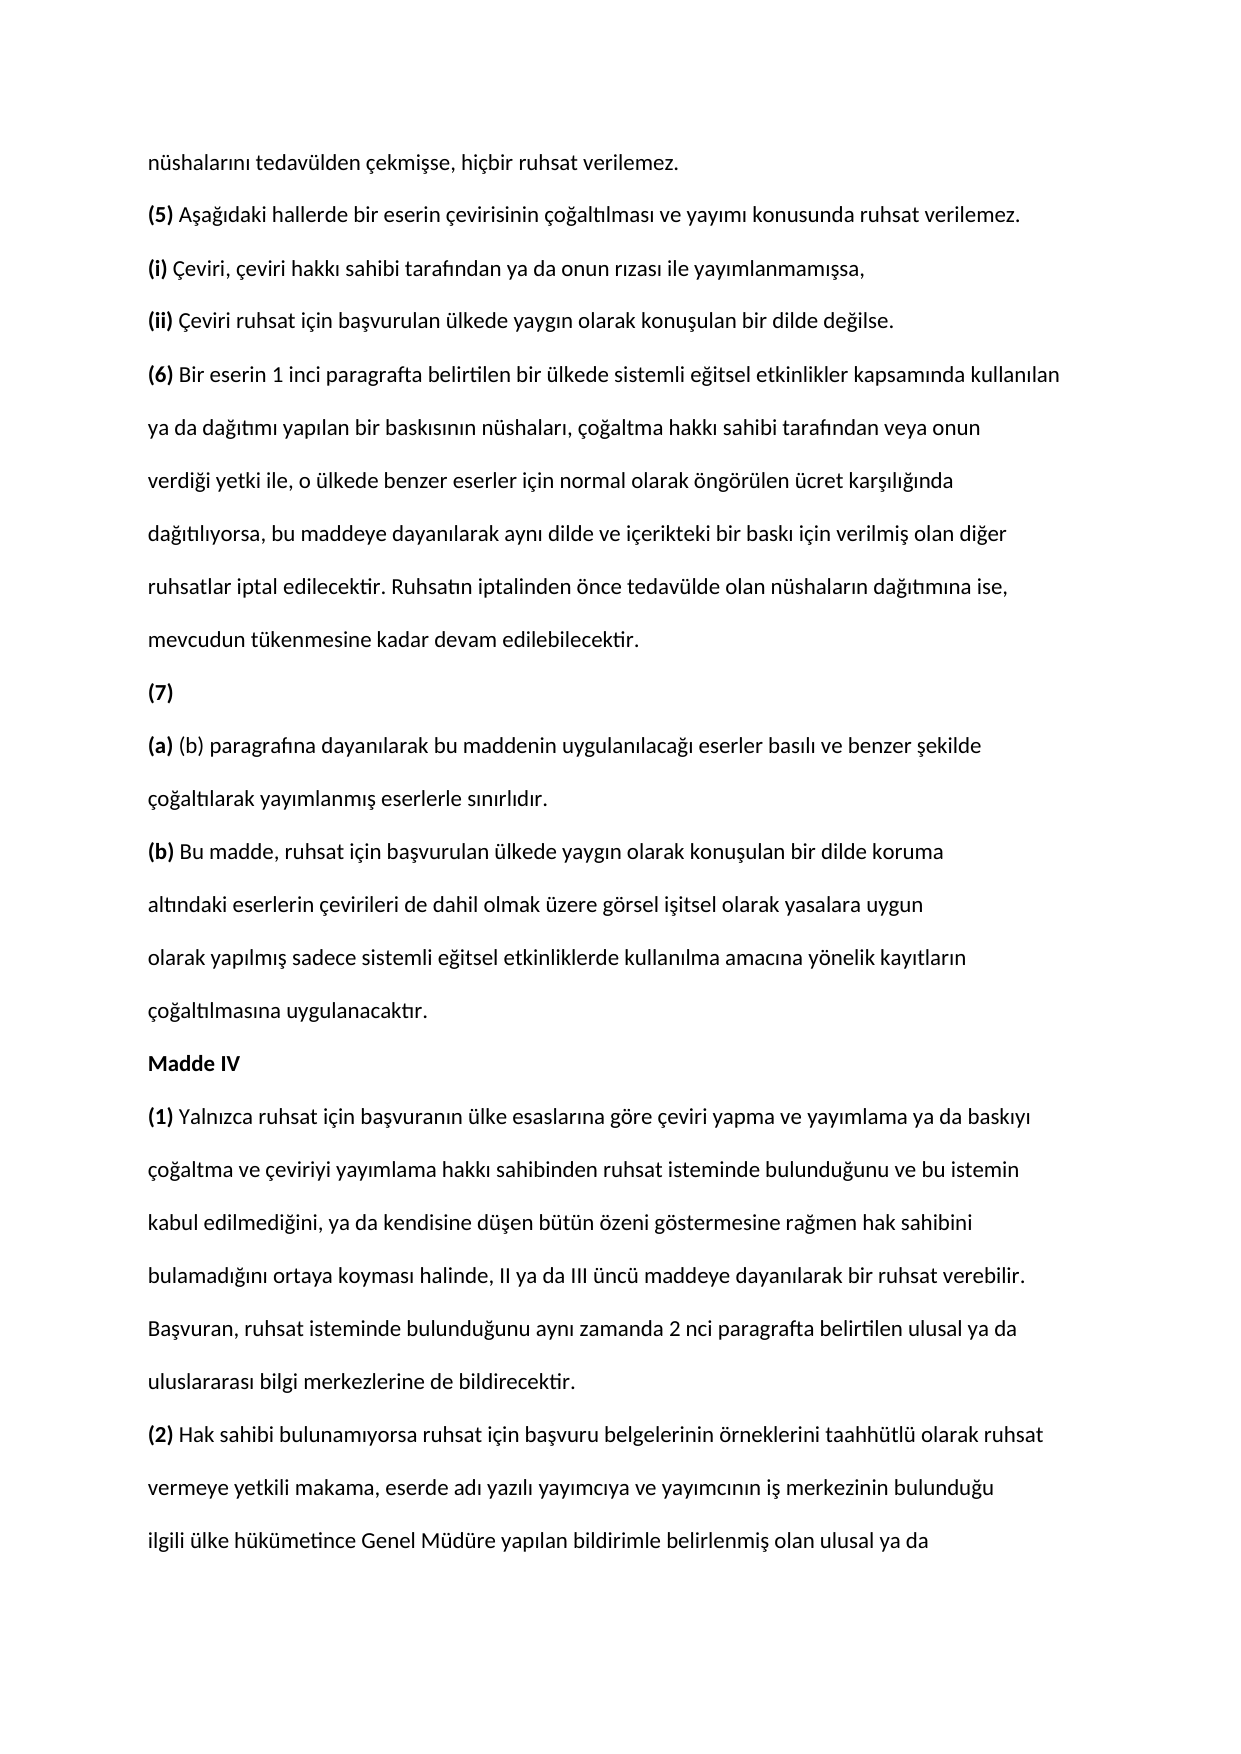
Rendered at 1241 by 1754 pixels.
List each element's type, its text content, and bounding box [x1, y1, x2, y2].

text nüshalarını tedavülden çekmişse, hiçbir ruhsat verilemez. [148, 148, 1093, 176]
text çoğaltılmasına uygulanacaktır. [148, 996, 1093, 1024]
text olarak yapılmış sadece sistemli eğitsel etkinliklerde kullanılma amacına yönelik kayıtların [148, 943, 1093, 971]
text uluslararası bilgi merkezlerine de bildirecektir. [148, 1367, 1093, 1395]
text (ii) Çeviri ruhsat için başvurulan ülkede yaygın olarak konuşulan bir dilde değilse. [148, 307, 1093, 335]
text (b) Bu madde, ruhsat için başvurulan ülkede yaygın olarak konuşulan bir dilde koruma [148, 837, 1093, 865]
text bulamadığını ortaya koyması halinde, II ya da III üncü maddeye dayanılarak bir ruhsat verebilir. [148, 1261, 1093, 1289]
text verdiği yetki ile, o ülkede benzer eserler için normal olarak öngörülen ücret karşılığında [148, 466, 1093, 494]
text ruhsatlar iptal edilecektir. Ruhsatın iptalinden önce tedavülde olan nüshaların dağıtımına ise, [148, 572, 1093, 600]
text (2) Hak sahibi bulunamıyorsa ruhsat için başvuru belgelerinin örneklerini taahhütlü olarak ruhsat [148, 1420, 1093, 1448]
text Madde IV [148, 1049, 1093, 1077]
text (i) Çeviri, çeviri hakkı sahibi tarafından ya da onun rızası ile yayımlanmamışsa, [148, 254, 1093, 282]
text (6) Bir eserin 1 inci paragrafta belirtilen bir ülkede sistemli eğitsel etkinlikler kapsamında kullanılan [148, 360, 1093, 388]
text ilgili ülke hükümetince Genel Müdüre yapılan bildirimle belirlenmiş olan ulusal ya da [148, 1526, 1093, 1554]
text (a) (b) paragrafına dayanılarak bu maddenin uygulanılacağı eserler basılı ve benzer şekilde [148, 731, 1093, 759]
text Başvuran, ruhsat isteminde bulunduğunu aynı zamanda 2 nci paragrafta belirtilen ulusal ya da [148, 1314, 1093, 1342]
text vermeye yetkili makama, eserde adı yazılı yayımcıya ve yayımcının iş merkezinin bulunduğu [148, 1473, 1093, 1501]
text mevcudun tükenmesine kadar devam edilebilecektir. [148, 625, 1093, 653]
text (5) Aşağıdaki hallerde bir eserin çevirisinin çoğaltılması ve yayımı konusunda ruhsat verilemez. [148, 201, 1093, 229]
text (1) Yalnızca ruhsat için başvuranın ülke esaslarına göre çeviri yapma ve yayımlama ya da baskıyı [148, 1102, 1093, 1130]
text altındaki eserlerin çevirileri de dahil olmak üzere görsel işitsel olarak yasalara uygun [148, 890, 1093, 918]
text dağıtılıyorsa, bu maddeye dayanılarak aynı dilde ve içerikteki bir baskı için verilmiş olan diğer [148, 519, 1093, 547]
text çoğaltma ve çeviriyi yayımlama hakkı sahibinden ruhsat isteminde bulunduğunu ve bu istemin [148, 1155, 1093, 1183]
text çoğaltılarak yayımlanmış eserlerle sınırlıdır. [148, 784, 1093, 812]
text kabul edilmediğini, ya da kendisine düşen bütün özeni göstermesine rağmen hak sahibini [148, 1208, 1093, 1236]
text ya da dağıtımı yapılan bir baskısının nüshaları, çoğaltma hakkı sahibi tarafından veya onun [148, 413, 1093, 441]
text (7) [148, 678, 1093, 706]
